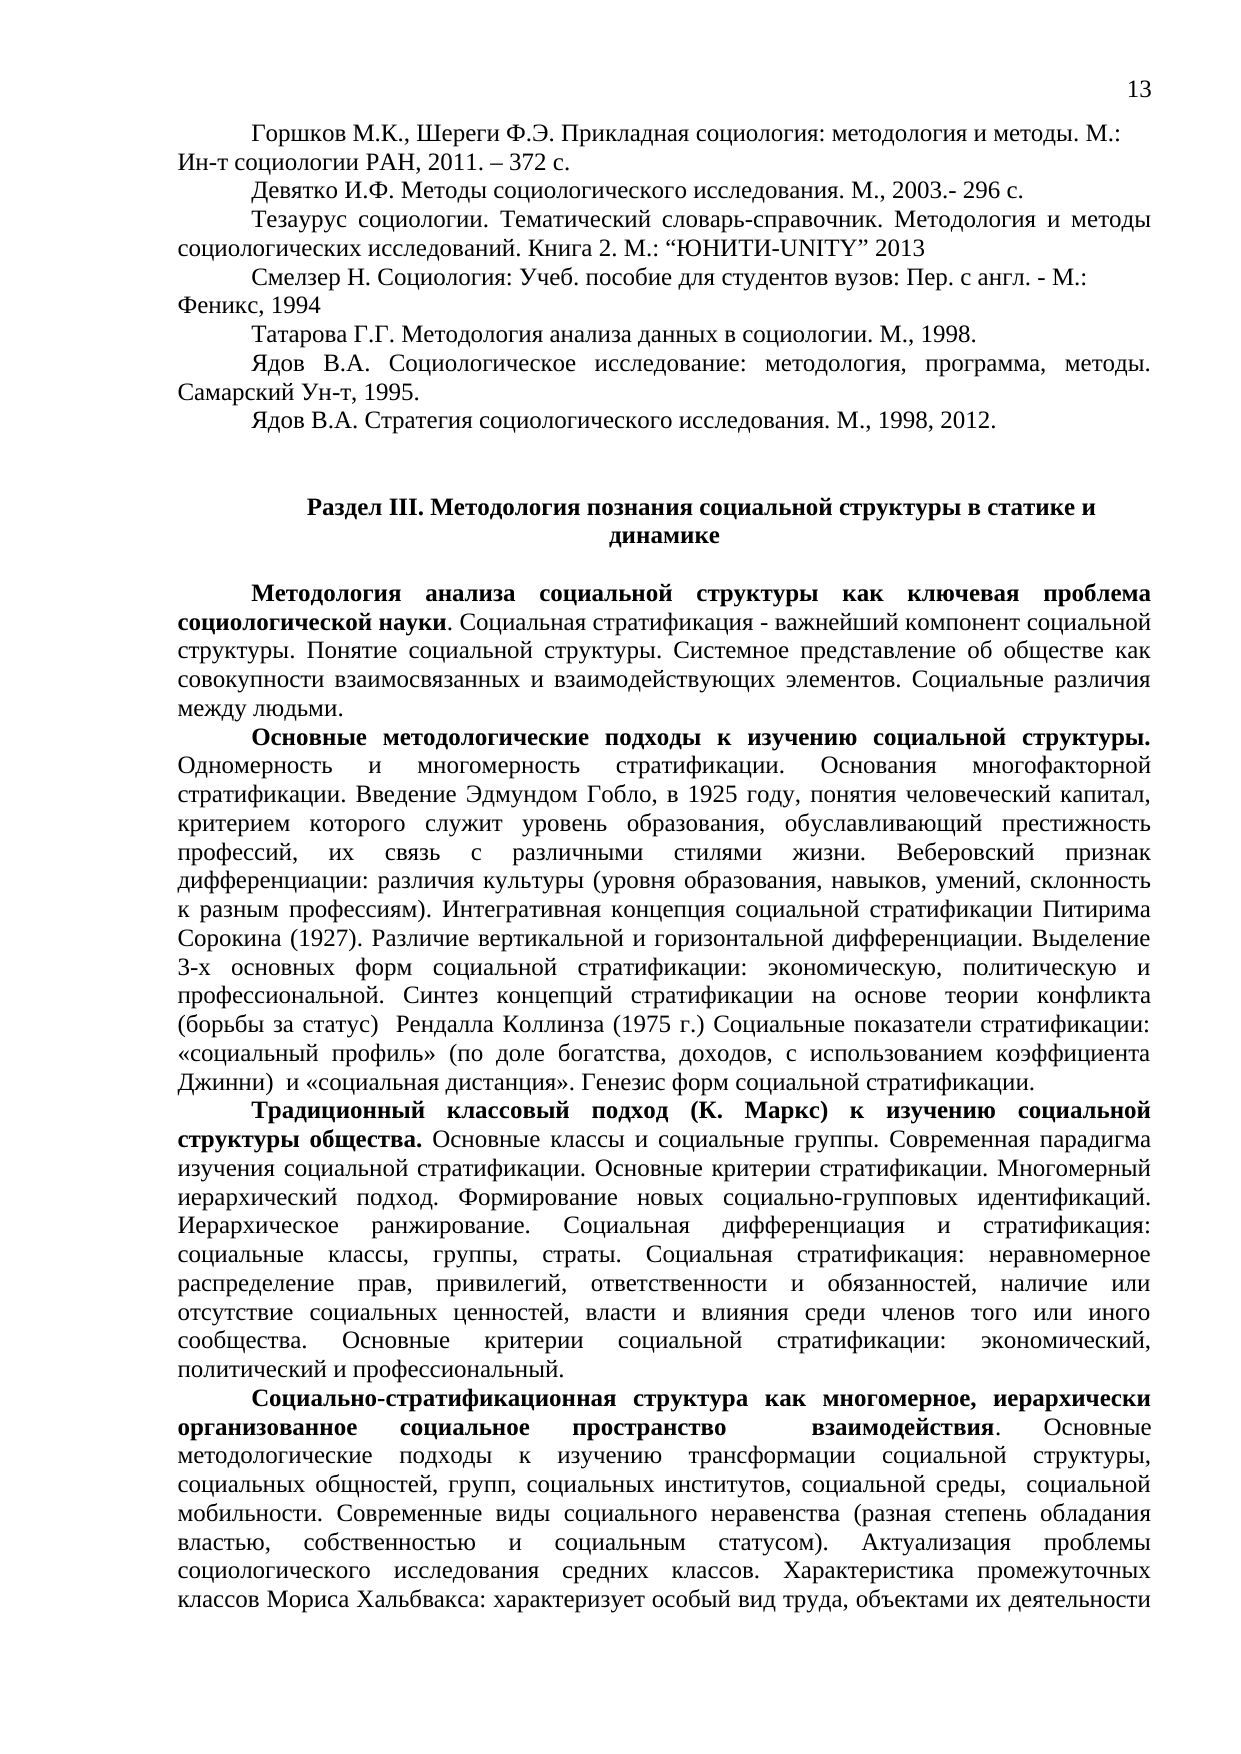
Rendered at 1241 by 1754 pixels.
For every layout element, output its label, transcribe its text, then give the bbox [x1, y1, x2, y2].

text Смелзер Н. Социология: Учеб. пособие для студентов вузов: Пер. с англ. - М.: Феникс, 1994 [177, 262, 1152, 319]
text Основные методологические подходы к изучению социальной структуры. Одномерность и многомерность стратификации. Основания многофакторной стратификации. Введение Эдмундом Гобло, в 1925 году, понятия человеческий капитал, критерием которого служит уровень образования, обуславливающий престижность профессий, их связь с различными стилями жизни. Веберовский признак дифференциации: различия культуры (уровня образования, навыков, умений, склонность к разным профессиям). Интегративная концепция социальной стратификации Питирима Сорокина (1927). Различие вертикальной и горизонтальной дифференциации. Выделение 3-х основных форм социальной стратификации: экономическую, политическую и профессиональной. Синтез концепций стратификации на основе теории конфликта (борьбы за статус) Рендалла Коллинза (1975 г.) Социальные показатели стратификации: «социальный профиль» (по доле богатства, доходов, с использованием коэффициента Джинни) и «социальная дистанция». Генезис форм социальной стратификации. [177, 722, 1152, 1096]
text Горшков М.К., Шереги Ф.Э. Прикладная социология: методология и методы. М.: Ин-т социологии РАН, 2011. – 372 с. [177, 118, 1152, 176]
text Ядов В.А. Социологическое исследование: методология, программа, методы. Самарский Ун-т, 1995. [177, 348, 1152, 406]
text Традиционный классовый подход (К. Маркс) к изучению социальной структуры общества. Основные классы и социальные группы. Современная парадигма изучения социальной стратификации. Основные критерии стратификации. Многомерный иерархический подход. Формирование новых социально-групповых идентификаций. Иерархическое ранжирование. Социальная дифференциация и стратификация: социальные классы, группы, страты. Социальная стратификация: неравномерное распределение прав, привилегий, ответственности и обязанностей, наличие или отсутствие социальных ценностей, власти и влияния среди членов того или иного сообщества. Основные критерии социальной стратификации: экономический, политический и профессиональный. [177, 1096, 1152, 1383]
text Ядов В.А. Стратегия социологического исследования. М., 1998, 2012. [177, 406, 1152, 434]
text Татарова Г.Г. Методология анализа данных в социологии. М., 1998. [177, 319, 1152, 348]
text Тезаурус социологии. Тематический словарь-справочник. Методология и методы социологических исследований. Книга 2. М.: “ЮНИТИ-UNITY” 2013 [177, 204, 1152, 262]
text Раздел III. Методология познания социальной структуры в статике и динамике [177, 492, 1152, 549]
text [177, 1383, 1152, 1613]
text Девятко И.Ф. Методы социологического исследования. М., 2003.- 296 с. [177, 176, 1152, 204]
text Методология анализа социальной структуры как ключевая проблема социологической науки. Социальная стратификация - важнейший компонент социальной структуры. Понятие социальной структуры. Системное представление об обществе как совокупности взаимосвязанных и взаимодействующих элементов. Социальные различия между людьми. [177, 578, 1152, 722]
